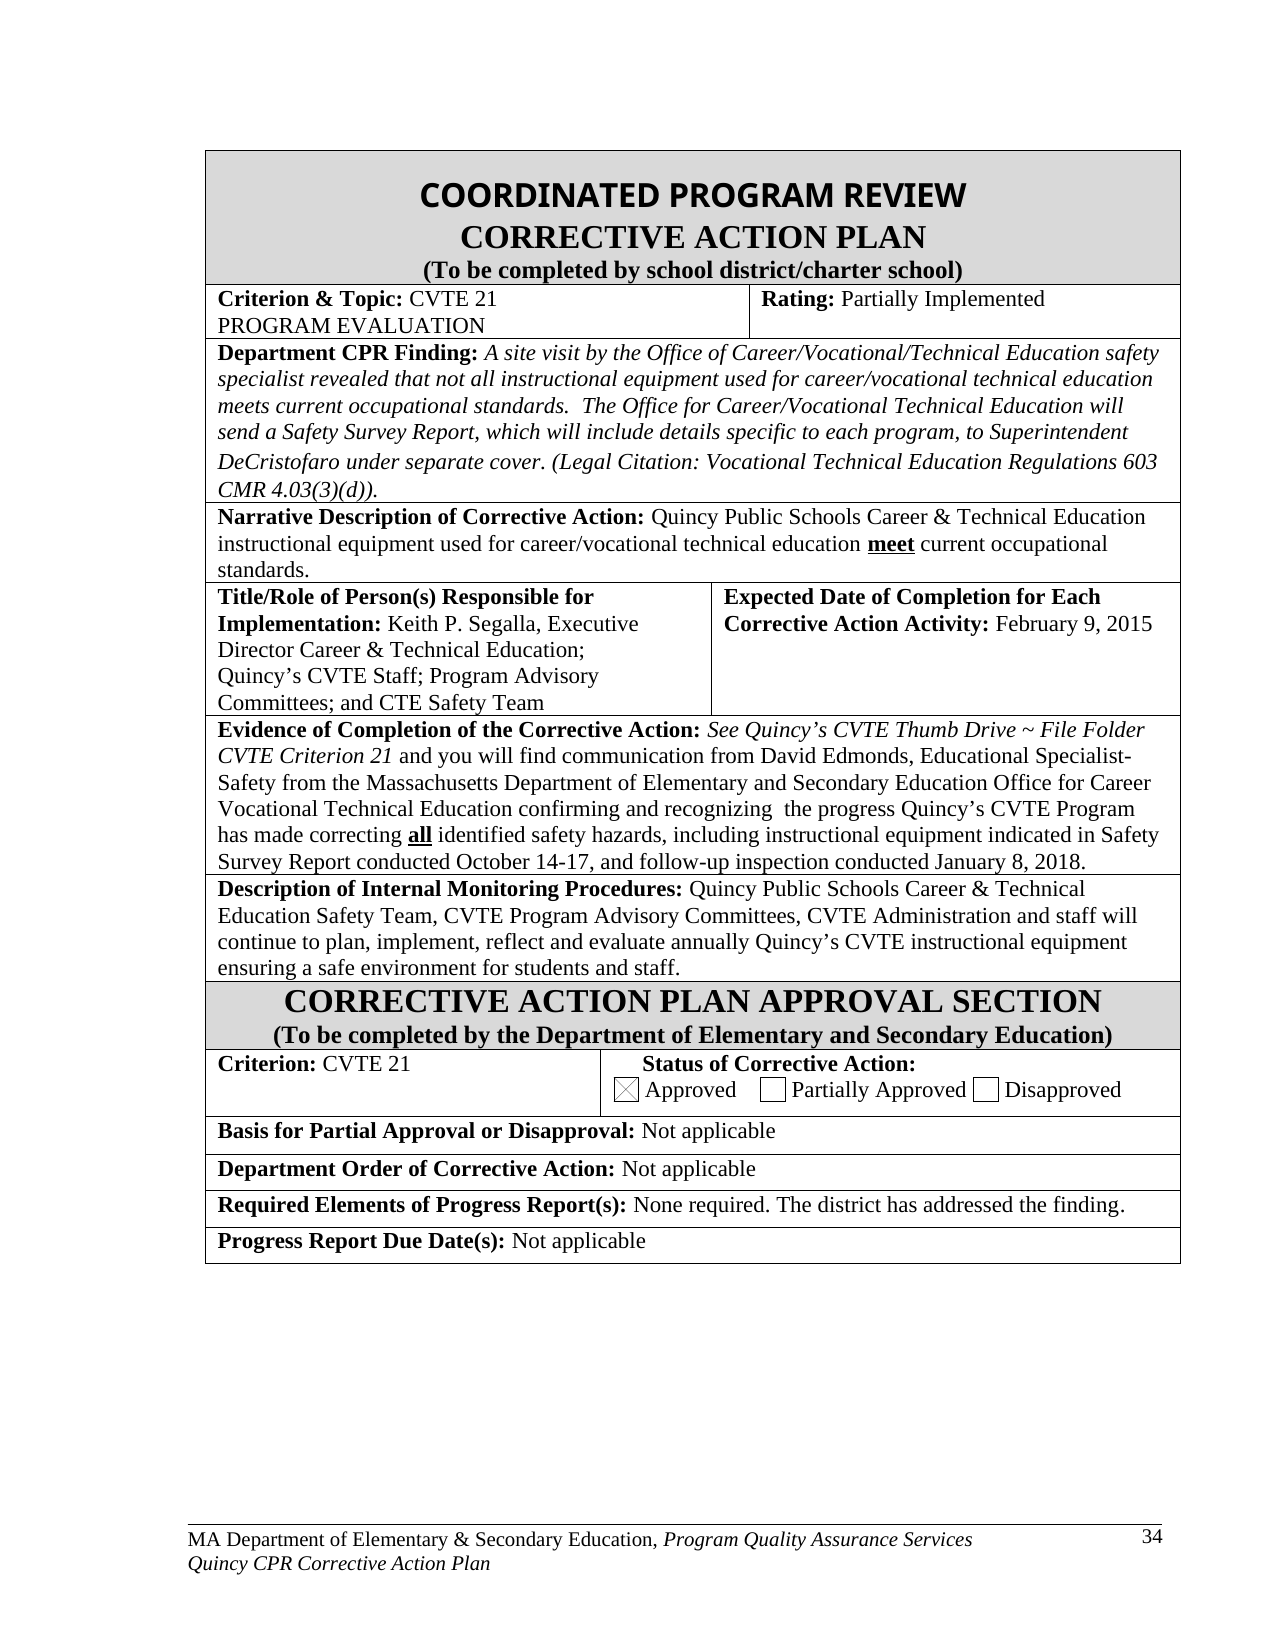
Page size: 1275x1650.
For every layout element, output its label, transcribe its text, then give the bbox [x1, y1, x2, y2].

table_cell Basis for Partial Approval or Disapproval: Not applicable [206, 1117, 1180, 1154]
table_cell Rating: Partially Implemented [750, 285, 1180, 338]
table_header COORDINATED PROGRAM REVIEW CORRECTIVE ACTION PLAN (To be completed by school district/charter school) [206, 151, 1180, 284]
table_cell Criterion & Topic: CVTE 21 PROGRAM EVALUATION [206, 285, 749, 338]
table_cell Department CPR Finding: A site visit by the Office of Career/Vocational/Technical Education safety specialist revealed that not all instructional equipment used for career/vocational technical education meets current occupational standards. The Office for Career/Vocational Technical Education will send a Safety Survey Report, which will include details specific to each program, to Superintendent DeCristofaro under separate cover. (Legal Citation: Vocational Technical Education Regulations 603 CMR 4.03(3)(d)). [206, 339, 1180, 502]
table_cell Status of Corrective Action: Approved Partially Approved Disapproved [601, 1050, 1180, 1116]
table_cell Title/Role of Person(s) Responsible for Implementation: Keith P. Segalla, Executive Director Career & Technical Education; Quincy’s CVTE Staff; Program Advisory Committees; and CTE Safety Team [206, 583, 711, 715]
table_cell Progress Report Due Date(s): Not applicable [206, 1228, 1180, 1263]
table_cell Narrative Description of Corrective Action: Quincy Public Schools Career & Technical Education instructional equipment used for career/vocational technical education meet current occupational standards. [206, 503, 1180, 582]
table_cell Evidence of Completion of the Corrective Action: See Quincy’s CVTE Thumb Drive ~ File Folder CVTE Criterion 21 and you will find communication from David Edmonds, Educational Specialist-Safety from the Massachusetts Department of Elementary and Secondary Education Office for Career Vocational Technical Education confirming and recognizing the progress Quincy’s CVTE Program has made correcting all identified safety hazards, including instructional equipment indicated in Safety Survey Report conducted October 14-17, and follow-up inspection conducted January 8, 2018. [206, 716, 1180, 874]
table_cell Criterion: CVTE 21 [206, 1050, 600, 1116]
table_cell Department Order of Corrective Action: Not applicable [206, 1155, 1180, 1190]
table_cell Expected Date of Completion for Each Corrective Action Activity: February 9, 2015 [712, 583, 1180, 715]
table_cell CORRECTIVE ACTION PLAN APPROVAL SECTION (To be completed by the Department of Elementary and Secondary Education) [206, 982, 1180, 1049]
table_cell Description of Internal Monitoring Procedures: Quincy Public Schools Career & Technical Education Safety Team, CVTE Program Advisory Committees, CVTE Administration and staff will continue to plan, implement, reflect and evaluate annually Quincy’s CVTE instructional equipment ensuring a safe environment for students and staff. [206, 875, 1180, 981]
table_cell Required Elements of Progress Report(s): None required. The district has addressed the finding . [206, 1191, 1180, 1227]
